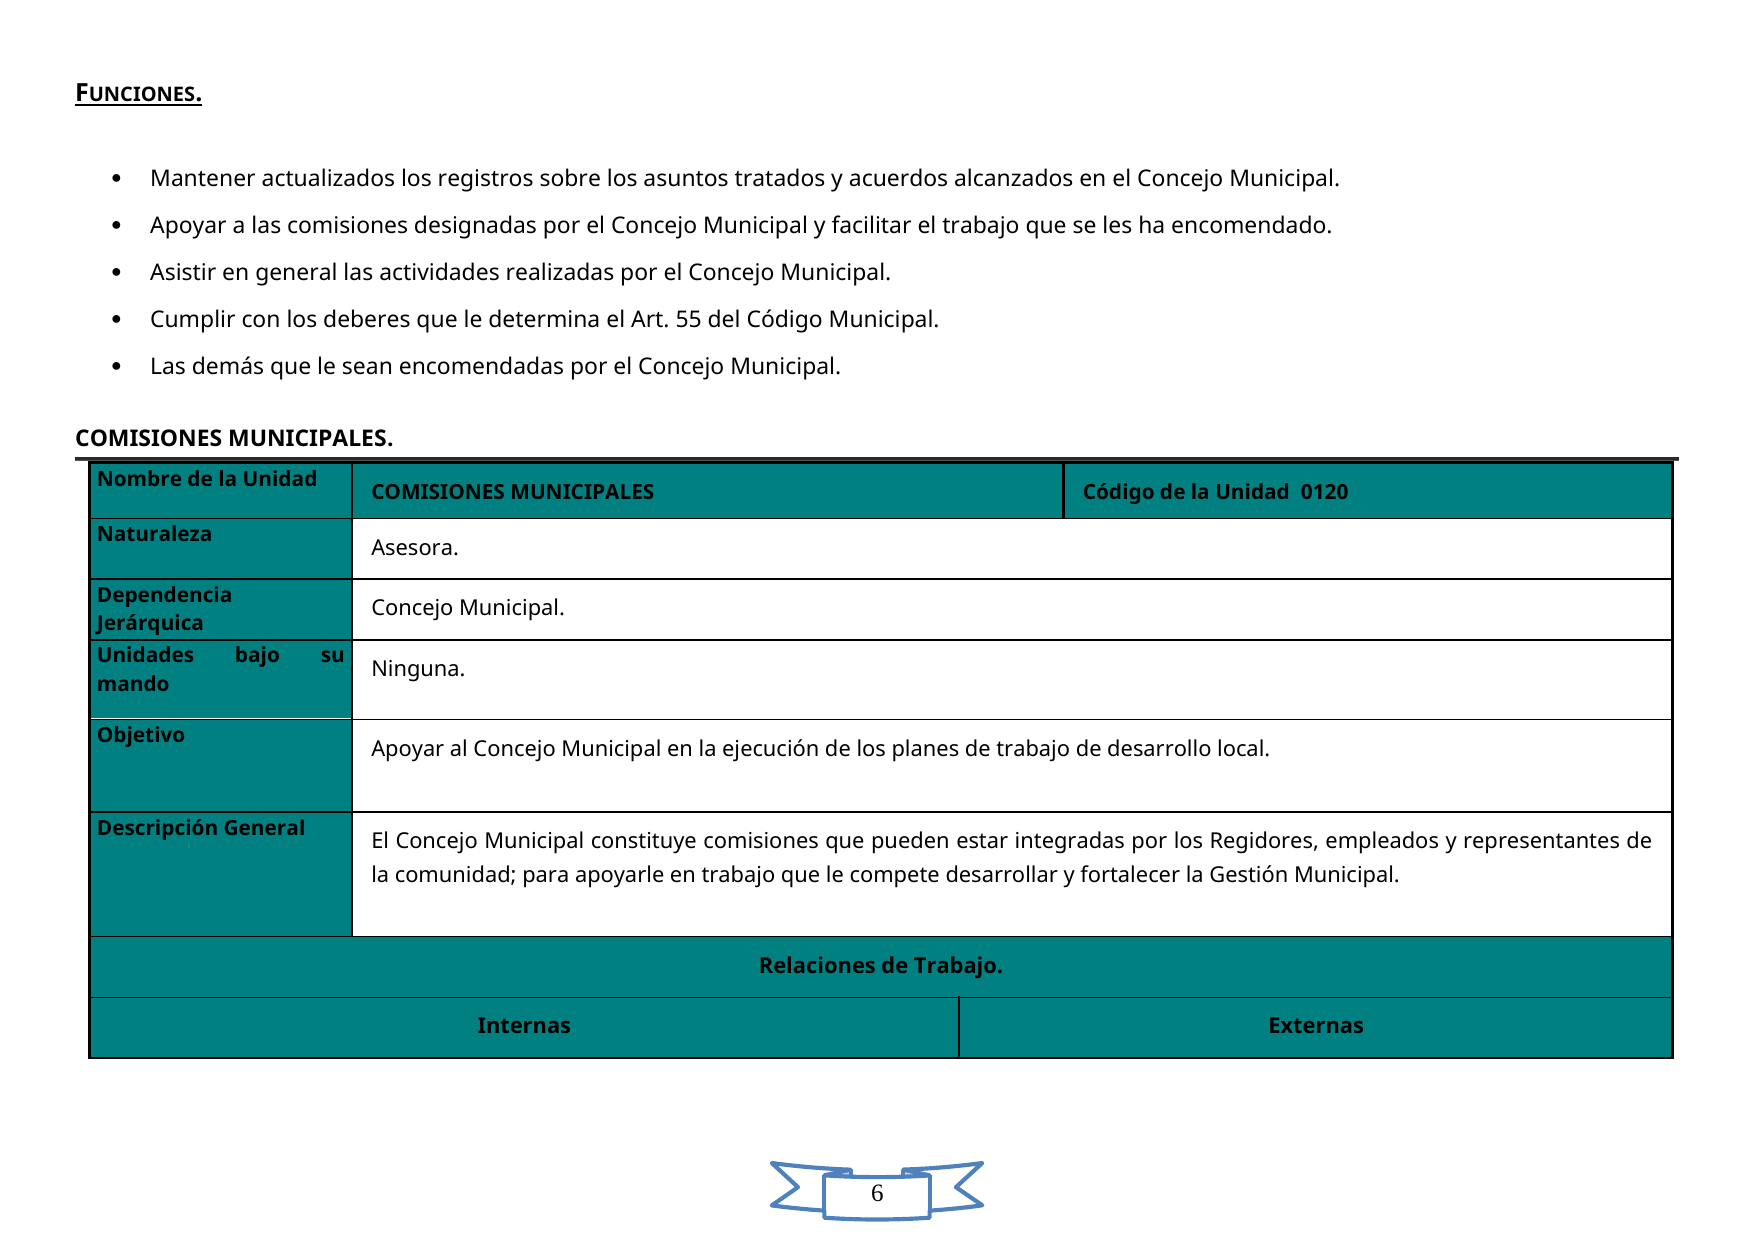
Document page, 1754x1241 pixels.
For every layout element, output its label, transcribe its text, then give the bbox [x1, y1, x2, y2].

list Apoyar a las comisiones designadas por el Concejo Municipal y facilitar el trabajo que se les ha encomendado. [112, 209, 1679, 240]
table_cell Relaciones de Trabajo. [91, 937, 1671, 996]
table_header Nombre de la Unidad [91, 464, 351, 518]
table_cell Naturaleza [91, 519, 351, 578]
table_cell Ninguna. [353, 641, 1671, 718]
list Las demás que le sean encomendadas por el Concejo Municipal. [112, 350, 1679, 381]
list Cumplir con los deberes que le determina el Art. 55 del Código Municipal. [112, 303, 1679, 334]
table_cell Asesora. [353, 519, 1671, 578]
subtitle COMISIONES MUNICIPALES. [75, 422, 1679, 455]
table_cell Unidades bajo su mando [91, 641, 351, 718]
list Asistir en general las actividades realizadas por el Concejo Municipal. [112, 256, 1679, 287]
subtitle Funciones. [75, 75, 1679, 109]
table_cell Dependencia Jerárquica [91, 580, 351, 639]
list Mantener actualizados los registros sobre los asuntos tratados y acuerdos alcanzados en el Concejo Municipal. [112, 162, 1679, 193]
table_cell Concejo Municipal. [353, 580, 1671, 639]
table_cell Apoyar al Concejo Municipal en la ejecución de los planes de trabajo de desarrollo local. [353, 720, 1671, 811]
table_cell El Concejo Municipal constituye comisiones que pueden estar integradas por los Regidores, empleados y representantes de la comunidad; para apoyarle en trabajo que le compete desarrollar y fortalecer la Gestión Municipal. [353, 813, 1671, 936]
table_header Código de la Unidad 0120 [1065, 464, 1671, 518]
table_cell Externas [960, 998, 1671, 1057]
table_cell Descripción General [91, 813, 351, 936]
table_header COMISIONES MUNICIPALES [353, 464, 1062, 518]
table_cell Internas [91, 998, 958, 1057]
table_cell Objetivo [91, 720, 351, 811]
